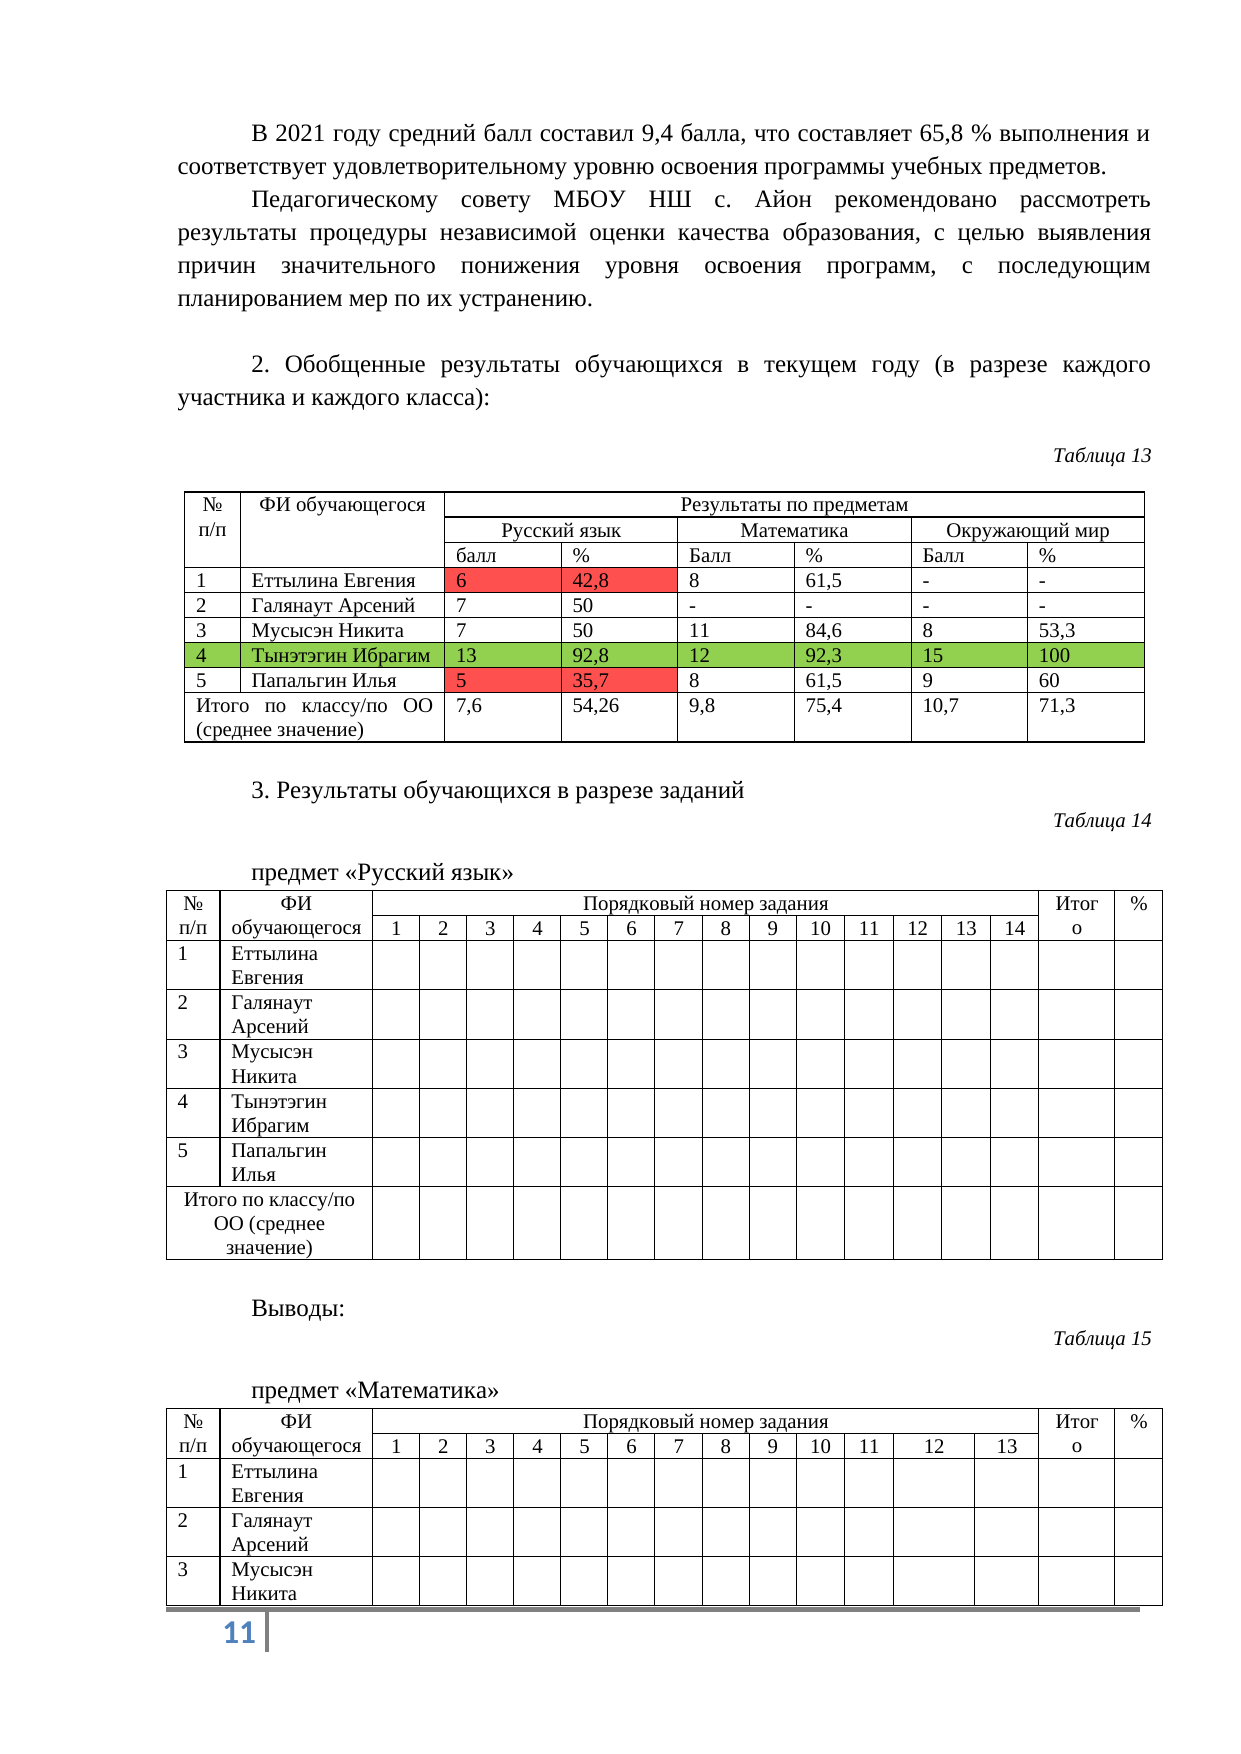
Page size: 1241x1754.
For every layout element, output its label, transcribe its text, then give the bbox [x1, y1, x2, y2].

table_cell Русский язык [445, 518, 677, 542]
table_cell [703, 990, 749, 1038]
table_cell [975, 1508, 1038, 1556]
table_header Итого [1039, 891, 1114, 940]
table_header № п/п [167, 891, 219, 940]
table_cell 11 [845, 1434, 893, 1458]
table_cell [655, 1508, 702, 1556]
table_cell [1115, 1508, 1162, 1556]
table_cell [942, 1040, 990, 1088]
table_cell [797, 1557, 844, 1605]
table_cell [845, 1138, 893, 1186]
table_cell [1039, 1187, 1114, 1259]
table_cell [797, 1040, 844, 1088]
table_cell [991, 1187, 1038, 1259]
table_cell [1115, 1089, 1162, 1137]
table_cell 7 [445, 618, 561, 642]
table_cell 15 [912, 643, 1027, 667]
table_cell Галянаут Арсений [221, 990, 372, 1038]
table_cell [561, 1138, 607, 1186]
table_cell 6 [445, 568, 561, 592]
table_cell [1115, 1557, 1162, 1605]
table_cell [655, 941, 702, 989]
table_cell Мусысэн Никита [241, 618, 444, 642]
table_cell [514, 1138, 560, 1186]
text предмет «Русский язык» [177, 857, 1152, 886]
text 3. Результаты обучающихся в разрезе заданий [177, 775, 1152, 804]
table_header № п/п [167, 1409, 219, 1458]
table_cell [561, 990, 607, 1038]
table_cell [655, 1459, 702, 1507]
table_cell Еттылина Евгения [221, 941, 372, 989]
table_cell [797, 1508, 844, 1556]
table_cell 7 [445, 593, 561, 617]
table_cell 5 [561, 1434, 607, 1458]
table_cell 2 [167, 990, 219, 1038]
table_cell [750, 1138, 796, 1186]
table_cell Мусысэн Никита [221, 1557, 372, 1605]
table_cell [373, 941, 419, 989]
table_cell 5 [185, 668, 240, 692]
table_cell 1 [373, 1434, 419, 1458]
table_cell [514, 1557, 560, 1605]
table_cell [373, 1508, 419, 1556]
table_cell [561, 1089, 607, 1137]
table_cell 4 [185, 643, 240, 667]
table_cell 12 [894, 1434, 974, 1458]
table_cell 100 [1028, 643, 1144, 667]
table_cell [703, 1508, 749, 1556]
table_cell 11 [845, 916, 893, 940]
table_cell Галянаут Арсений [241, 593, 444, 617]
table_cell 12 [894, 916, 941, 940]
table_cell 92,3 [795, 643, 911, 667]
table_cell 9 [912, 668, 1027, 692]
table_cell [894, 1459, 974, 1507]
table_cell [561, 1187, 607, 1259]
table_cell [514, 941, 560, 989]
list Таблица 14 [252, 808, 1152, 832]
table_cell [420, 941, 466, 989]
table_cell [797, 1459, 844, 1507]
table_cell Итого по классу/по ОО (среднее значение) [167, 1187, 372, 1259]
table_cell [942, 941, 990, 989]
table_cell [703, 1040, 749, 1088]
table_cell [514, 1040, 560, 1088]
table_header ФИ обучающегося [221, 1409, 372, 1458]
table_cell % [1028, 543, 1144, 567]
table_cell [1115, 990, 1162, 1038]
table_cell [894, 1508, 974, 1556]
table_cell [942, 990, 990, 1038]
table_cell [561, 1040, 607, 1088]
list Педагогическому совету МБОУ НШ с. Айон рекомендовано рассмотреть результаты процедуры независимой оценки качества образования, с целью выявления причин значительного понижения уровня освоения программ, с последующим планированием мер по их устранению. [177, 184, 1152, 312]
table_cell [1115, 1187, 1162, 1259]
table_cell [991, 1138, 1038, 1186]
table_cell 71,3 [1028, 693, 1144, 741]
table_cell [1039, 1557, 1114, 1605]
table_cell [561, 1459, 607, 1507]
table_cell 12 [678, 643, 794, 667]
table_header Порядковый номер задания [373, 1409, 1038, 1433]
table_cell 5 [167, 1138, 219, 1186]
table_cell Мусысэн Никита [221, 1040, 372, 1088]
table_cell Математика [678, 518, 911, 542]
table_cell 10 [797, 916, 844, 940]
table_cell [373, 990, 419, 1038]
table_cell Папальгин Илья [241, 668, 444, 692]
table_cell [420, 1138, 466, 1186]
table_cell [845, 941, 893, 989]
table_cell [420, 1089, 466, 1137]
table_cell [942, 1187, 990, 1259]
table_cell [467, 1138, 513, 1186]
list Таблица 15 [252, 1326, 1152, 1350]
table_cell [703, 1138, 749, 1186]
table_cell [608, 1557, 654, 1605]
table_cell [703, 1459, 749, 1507]
table_cell 50 [562, 593, 677, 617]
table_cell 7,6 [445, 693, 561, 741]
table_cell 3 [167, 1040, 219, 1088]
table_cell [845, 1557, 893, 1605]
table_cell - [1028, 593, 1144, 617]
table_header % [1115, 891, 1162, 940]
table_cell [991, 1040, 1038, 1088]
table_cell [655, 1557, 702, 1605]
table_cell 9,8 [678, 693, 794, 741]
table_cell [373, 1187, 419, 1259]
table_cell 10,7 [912, 693, 1027, 741]
table_cell Папальгин Илья [221, 1138, 372, 1186]
table_cell [608, 1187, 654, 1259]
table_cell [750, 941, 796, 989]
table_cell [703, 941, 749, 989]
table_cell [797, 990, 844, 1038]
table_cell [703, 1089, 749, 1137]
table_cell [373, 1040, 419, 1088]
table_cell балл [445, 543, 561, 567]
table_cell [467, 1508, 513, 1556]
table_header ФИ обучающегося [241, 493, 444, 567]
table_cell 7 [655, 916, 702, 940]
table_cell [750, 1508, 796, 1556]
table_cell [750, 1459, 796, 1507]
table_cell [894, 1040, 941, 1088]
table_cell [655, 1089, 702, 1137]
table_cell 3 [467, 1434, 513, 1458]
table_cell 4 [514, 916, 560, 940]
table_cell 13 [975, 1434, 1038, 1458]
table_cell [561, 1508, 607, 1556]
table_cell 53,3 [1028, 618, 1144, 642]
table_cell [514, 990, 560, 1038]
table_cell [420, 990, 466, 1038]
table_cell - [912, 593, 1027, 617]
table_cell 2 [420, 916, 466, 940]
table_cell 60 [1028, 668, 1144, 692]
table_cell % [562, 543, 677, 567]
table_cell - [678, 593, 794, 617]
table_cell 50 [562, 618, 677, 642]
table_cell [420, 1508, 466, 1556]
table_cell [975, 1459, 1038, 1507]
table_cell [608, 1459, 654, 1507]
list В 2021 году средний балл составил 9,4 балла, что составляет 65,8 % выполнения и соответствует удовлетворительному уровню освоения программы учебных предметов. [177, 118, 1152, 180]
table_cell [750, 1089, 796, 1137]
table_cell [608, 990, 654, 1038]
table_cell [1115, 941, 1162, 989]
table_cell 3 [185, 618, 240, 642]
table_cell [845, 1459, 893, 1507]
table_cell [894, 1557, 974, 1605]
table_cell [373, 1138, 419, 1186]
table_cell [420, 1459, 466, 1507]
table_cell Еттылина Евгения [241, 568, 444, 592]
table_cell 6 [608, 916, 654, 940]
table_cell [608, 1089, 654, 1137]
table_cell 1 [185, 568, 240, 592]
table_header Итого [1039, 1409, 1114, 1458]
table_header Порядковый номер задания [373, 891, 1038, 915]
table_cell [655, 990, 702, 1038]
table_cell 2 [420, 1434, 466, 1458]
table_cell - [795, 593, 911, 617]
table_cell [1115, 1459, 1162, 1507]
table_cell [1039, 1040, 1114, 1088]
table_cell [467, 1187, 513, 1259]
table_cell [1039, 941, 1114, 989]
table_cell 42,8 [562, 568, 677, 592]
table_cell 2 [185, 593, 240, 617]
table_cell [750, 990, 796, 1038]
table_cell 8 [703, 1434, 749, 1458]
table_cell 13 [445, 643, 561, 667]
table_cell 8 [678, 668, 794, 692]
table_cell 8 [678, 568, 794, 592]
table_cell Балл [912, 543, 1027, 567]
table_cell Тынэтэгин Ибрагим [221, 1089, 372, 1137]
table_cell 61,5 [795, 668, 911, 692]
table_cell 10 [797, 1434, 844, 1458]
table_cell [608, 941, 654, 989]
table_cell [1039, 990, 1114, 1038]
table_cell [797, 1138, 844, 1186]
text предмет «Математика» [177, 1375, 1152, 1403]
table_cell 11 [678, 618, 794, 642]
table_cell [1115, 1138, 1162, 1186]
table_cell [1039, 1138, 1114, 1186]
table_cell [420, 1187, 466, 1259]
table_cell Еттылина Евгения [221, 1459, 372, 1507]
table_cell 2 [167, 1508, 219, 1556]
table_cell [942, 1089, 990, 1137]
table_cell 3 [167, 1557, 219, 1605]
table_cell 35,7 [562, 668, 677, 692]
table_cell [373, 1459, 419, 1507]
table_cell 84,6 [795, 618, 911, 642]
table_cell [373, 1089, 419, 1137]
table_cell [561, 941, 607, 989]
table_cell 92,8 [562, 643, 677, 667]
table_cell 7 [655, 1434, 702, 1458]
table_cell Тынэтэгин Ибрагим [241, 643, 444, 667]
table_cell [655, 1187, 702, 1259]
table_cell [467, 1459, 513, 1507]
table_cell [894, 990, 941, 1038]
table_cell [1039, 1459, 1114, 1507]
list Таблица 13 [252, 443, 1152, 467]
table_cell Галянаут Арсений [221, 1508, 372, 1556]
table_cell [467, 1089, 513, 1137]
table_cell [514, 1187, 560, 1259]
table_cell [1039, 1089, 1114, 1137]
table_cell 3 [467, 916, 513, 940]
table_cell 4 [167, 1089, 219, 1137]
table_cell 9 [750, 916, 796, 940]
table_cell - [1028, 568, 1144, 592]
table_cell [514, 1459, 560, 1507]
table_cell 9 [750, 1434, 796, 1458]
table_cell [1115, 1040, 1162, 1088]
table_cell [608, 1040, 654, 1088]
table_cell [894, 1187, 941, 1259]
table_cell [750, 1187, 796, 1259]
table_cell [845, 1187, 893, 1259]
table_cell [467, 941, 513, 989]
table_cell [797, 1089, 844, 1137]
table_cell [655, 1040, 702, 1088]
table_cell [845, 1508, 893, 1556]
table_cell [467, 1557, 513, 1605]
table_cell - [912, 568, 1027, 592]
table_cell [750, 1557, 796, 1605]
table_cell 8 [703, 916, 749, 940]
table_cell [608, 1508, 654, 1556]
table_cell 14 [991, 916, 1038, 940]
table_cell [942, 1138, 990, 1186]
table_cell 4 [514, 1434, 560, 1458]
table_cell [420, 1040, 466, 1088]
table_cell [373, 1557, 419, 1605]
table_cell 1 [373, 916, 419, 940]
table_cell [845, 1040, 893, 1088]
table_cell [797, 1187, 844, 1259]
table_cell 5 [445, 668, 561, 692]
table_cell [845, 990, 893, 1038]
table_cell % [795, 543, 911, 567]
table_cell [991, 941, 1038, 989]
table_cell [703, 1557, 749, 1605]
table_cell [845, 1089, 893, 1137]
table_header % [1115, 1409, 1162, 1458]
table_cell 61,5 [795, 568, 911, 592]
table_cell [655, 1138, 702, 1186]
table_cell [467, 1040, 513, 1088]
table_cell [1039, 1508, 1114, 1556]
table_header № п/п [185, 493, 240, 567]
table_cell [420, 1557, 466, 1605]
table_cell [991, 1089, 1038, 1137]
table_header Результаты по предметам [445, 493, 1144, 516]
table_cell 1 [167, 1459, 219, 1507]
table_cell Балл [678, 543, 794, 567]
table_cell [514, 1508, 560, 1556]
text Выводы: [177, 1293, 1152, 1322]
table_cell [894, 1089, 941, 1137]
table_cell 1 [167, 941, 219, 989]
table_cell [750, 1040, 796, 1088]
table_cell [991, 990, 1038, 1038]
table_cell [561, 1557, 607, 1605]
table_cell 13 [942, 916, 990, 940]
table_cell [894, 1138, 941, 1186]
list 2. Обобщенные результаты обучающихся в текущем году (в разрезе каждого участника и каждого класса): [177, 349, 1152, 411]
table_cell Итого по классу/по ОО (среднее значение) [185, 693, 444, 741]
table_cell 75,4 [795, 693, 911, 741]
table_cell [514, 1089, 560, 1137]
table_cell Окружающий мир [912, 518, 1144, 542]
table_cell 54,26 [562, 693, 677, 741]
table_cell [894, 941, 941, 989]
table_cell 5 [561, 916, 607, 940]
table_cell 6 [608, 1434, 654, 1458]
table_cell [467, 990, 513, 1038]
table_cell 8 [912, 618, 1027, 642]
table_cell [797, 941, 844, 989]
table_cell [975, 1557, 1038, 1605]
table_header ФИ обучающегося [221, 891, 372, 940]
table_cell [608, 1138, 654, 1186]
table_cell [703, 1187, 749, 1259]
